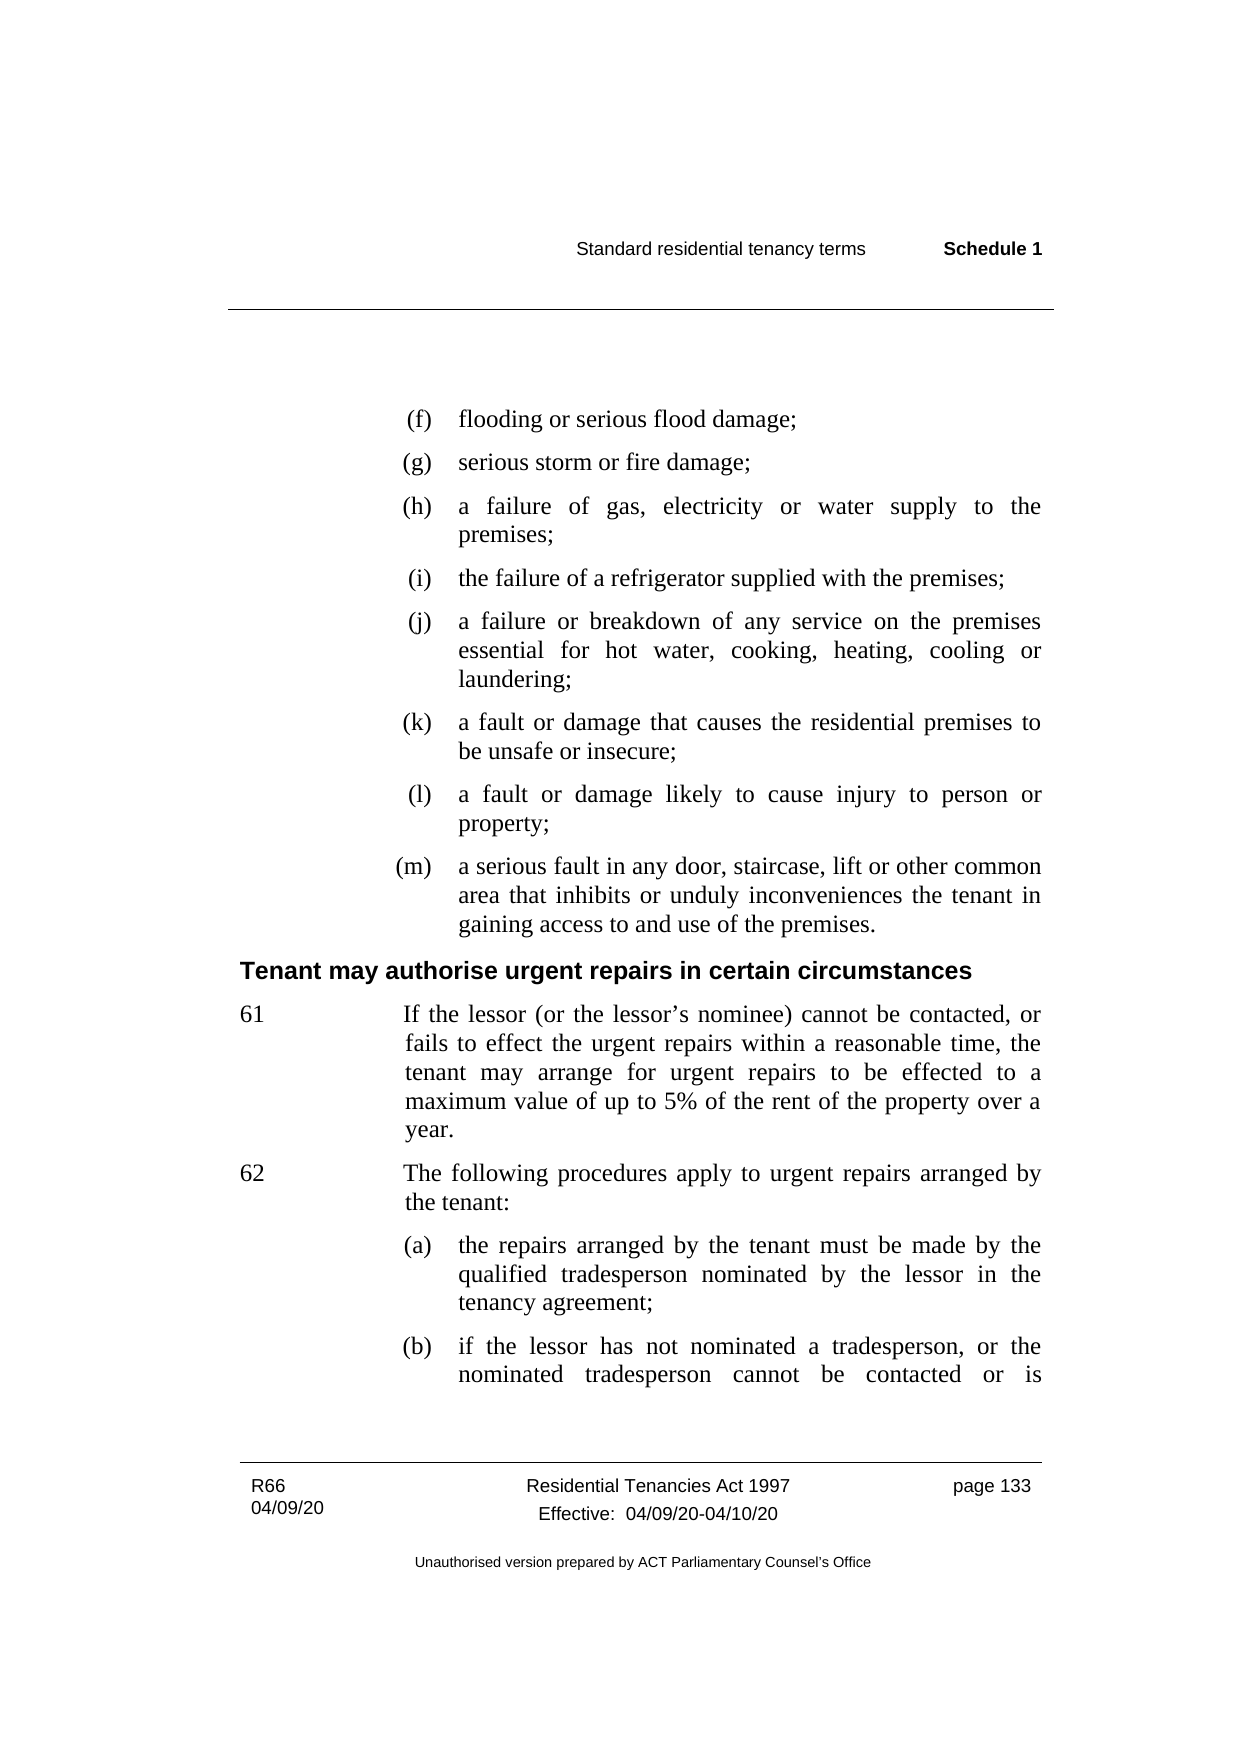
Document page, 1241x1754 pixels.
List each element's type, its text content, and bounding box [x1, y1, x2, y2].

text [239, 1331, 1042, 1388]
text 62 The following procedures apply to urgent repairs arranged by the tenant: [239, 1158, 1042, 1215]
text (k) a fault or damage that causes the residential premises to be unsafe or insecure; [239, 707, 1042, 764]
text (f) flooding or serious flood damage; [239, 404, 1042, 433]
text (g) serious storm or fire damage; [239, 447, 1042, 476]
text (a) the repairs arranged by the tenant must be made by the qualified tradesperson nominated by the lessor in the tenancy agreement; [239, 1230, 1042, 1316]
text (i) the failure of a refrigerator supplied with the premises; [239, 563, 1042, 592]
text Tenant may authorise urgent repairs in certain circumstances [239, 956, 1042, 985]
text (l) a fault or damage likely to cause injury to person or property; [239, 779, 1042, 837]
text (j) a failure or breakdown of any service on the premises essential for hot water, cooking, heating, cooling or laundering; [239, 606, 1042, 692]
text (m) a serious fault in any door, staircase, lift or other common area that inhibits or unduly inconveniences the tenant in gaining access to and use of the premises. [239, 851, 1042, 937]
text (h) a failure of gas, electricity or water supply to the premises; [239, 491, 1042, 548]
text 61 If the lessor (or the lessor’s nominee) cannot be contacted, or fails to effect the urgent repairs within a reasonable time, the tenant may arrange for urgent repairs to be effected to a maximum value of up to 5% of the rent of the property over a year. [239, 999, 1042, 1143]
